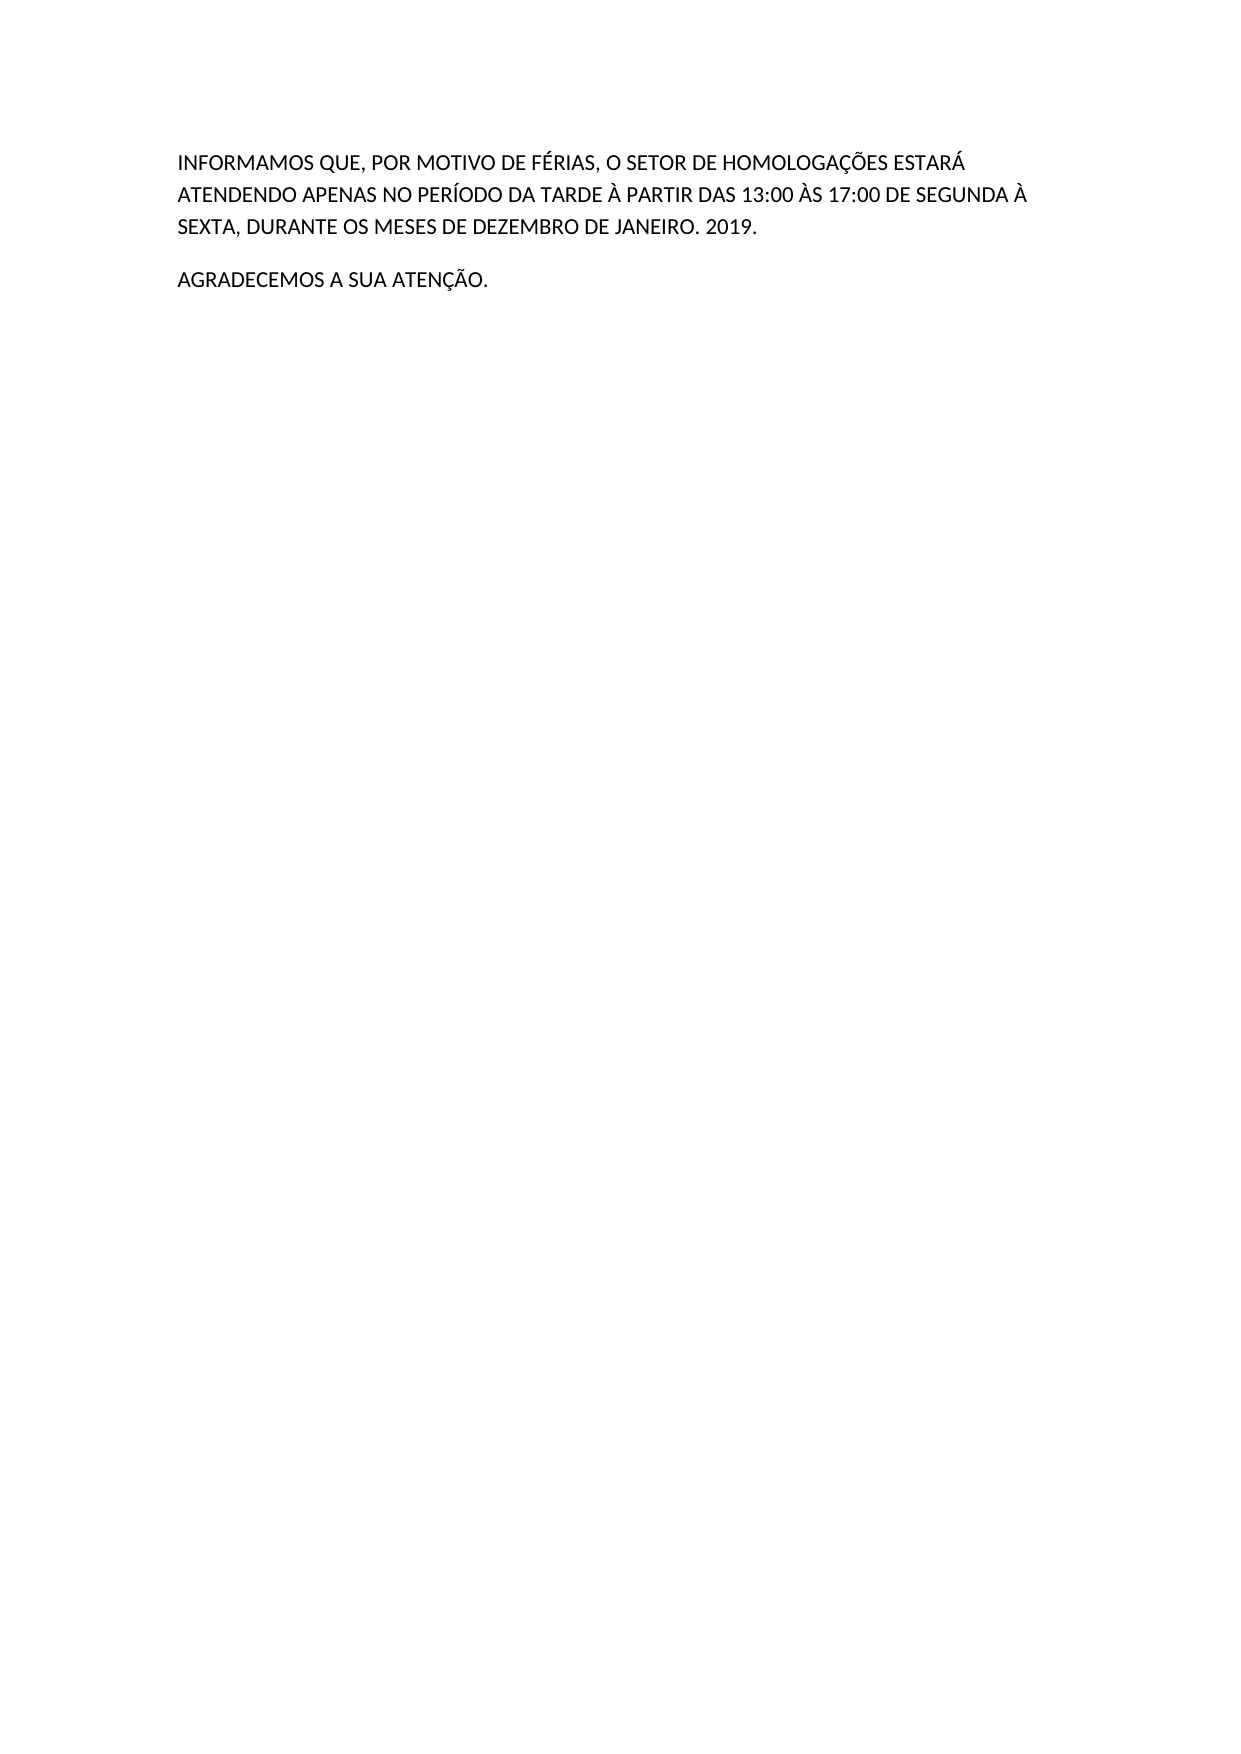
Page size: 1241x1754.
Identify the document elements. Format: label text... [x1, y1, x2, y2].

text INFORMAMOS QUE, POR MOTIVO DE FÉRIAS, O SETOR DE HOMOLOGAÇÕES ESTARÁ ATENDENDO APENAS NO PERÍODO DA TARDE À PARTIR DAS 13:00 ÀS 17:00 DE SEGUNDA À SEXTA, DURANTE OS MESES DE DEZEMBRO DE JANEIRO. 2019. [177, 148, 1063, 240]
text AGRADECEMOS A SUA ATENÇÃO. [177, 265, 1063, 293]
